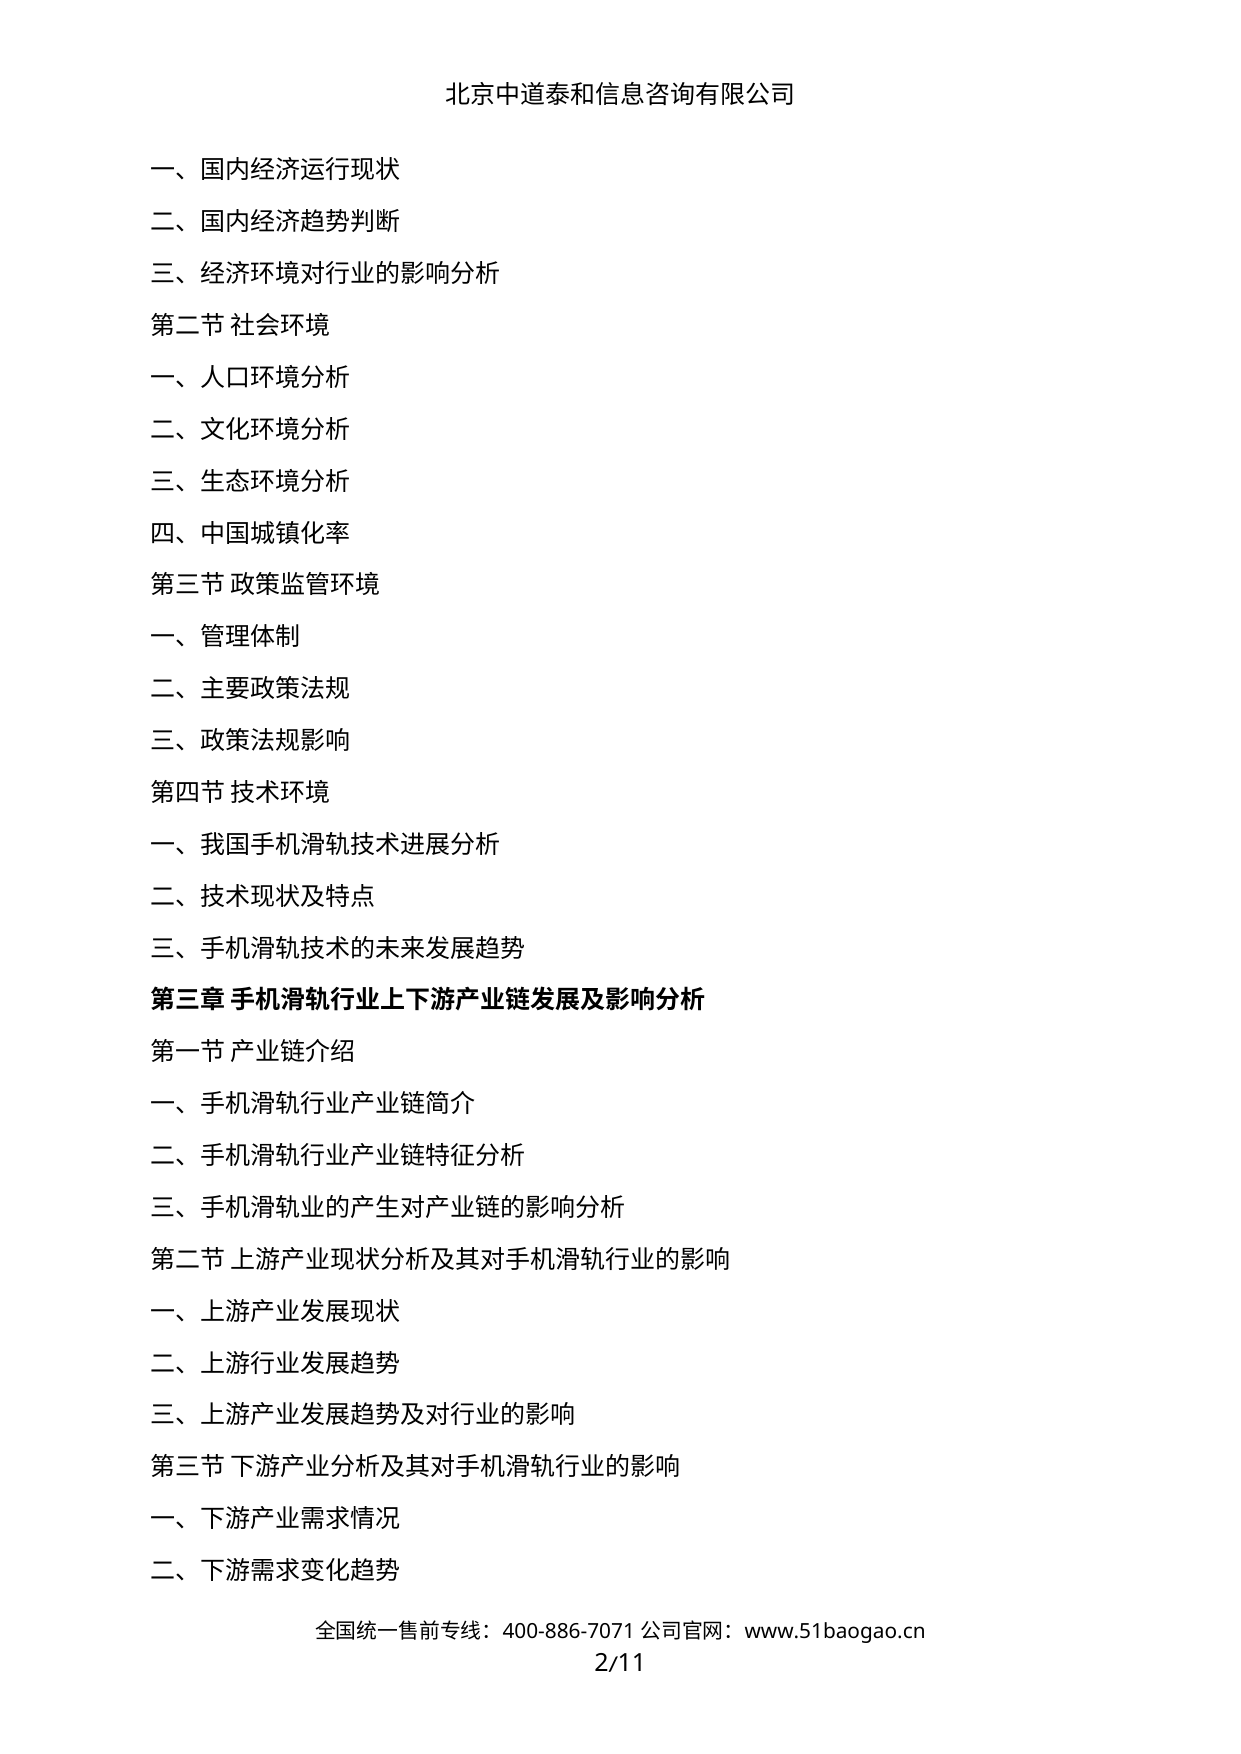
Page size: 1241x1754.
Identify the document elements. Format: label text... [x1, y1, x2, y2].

text 二、上游行业发展趋势 [150, 1343, 1090, 1379]
text 三、经济环境对行业的影响分析 [150, 254, 1090, 290]
text 第三节 政策监管环境 [150, 565, 1090, 601]
text 一、下游产业需求情况 [150, 1499, 1090, 1535]
text 二、国内经济趋势判断 [150, 202, 1090, 238]
text 第四节 技术环境 [150, 772, 1090, 809]
text 三、手机滑轨技术的未来发展趋势 [150, 928, 1090, 964]
text 三、上游产业发展趋势及对行业的影响 [150, 1395, 1090, 1431]
text 一、管理体制 [150, 617, 1090, 653]
text 二、技术现状及特点 [150, 876, 1090, 912]
text 三、手机滑轨业的产生对产业链的影响分析 [150, 1187, 1090, 1224]
text 第三章 手机滑轨行业上下游产业链发展及影响分析 [150, 980, 1090, 1016]
text 二、文化环境分析 [150, 409, 1090, 446]
text 一、上游产业发展现状 [150, 1291, 1090, 1327]
text 二、下游需求变化趋势 [150, 1551, 1090, 1587]
text 二、手机滑轨行业产业链特征分析 [150, 1136, 1090, 1172]
text 一、国内经济运行现状 [150, 150, 1090, 186]
text 一、人口环境分析 [150, 357, 1090, 394]
text 第二节 上游产业现状分析及其对手机滑轨行业的影响 [150, 1239, 1090, 1276]
text 三、生态环境分析 [150, 461, 1090, 497]
text 一、我国手机滑轨技术进展分析 [150, 824, 1090, 861]
text 三、政策法规影响 [150, 721, 1090, 757]
text 第二节 社会环境 [150, 306, 1090, 342]
text 第三节 下游产业分析及其对手机滑轨行业的影响 [150, 1447, 1090, 1483]
text 二、主要政策法规 [150, 669, 1090, 705]
text 四、中国城镇化率 [150, 513, 1090, 549]
text 一、手机滑轨行业产业链简介 [150, 1084, 1090, 1120]
text 第一节 产业链介绍 [150, 1032, 1090, 1068]
